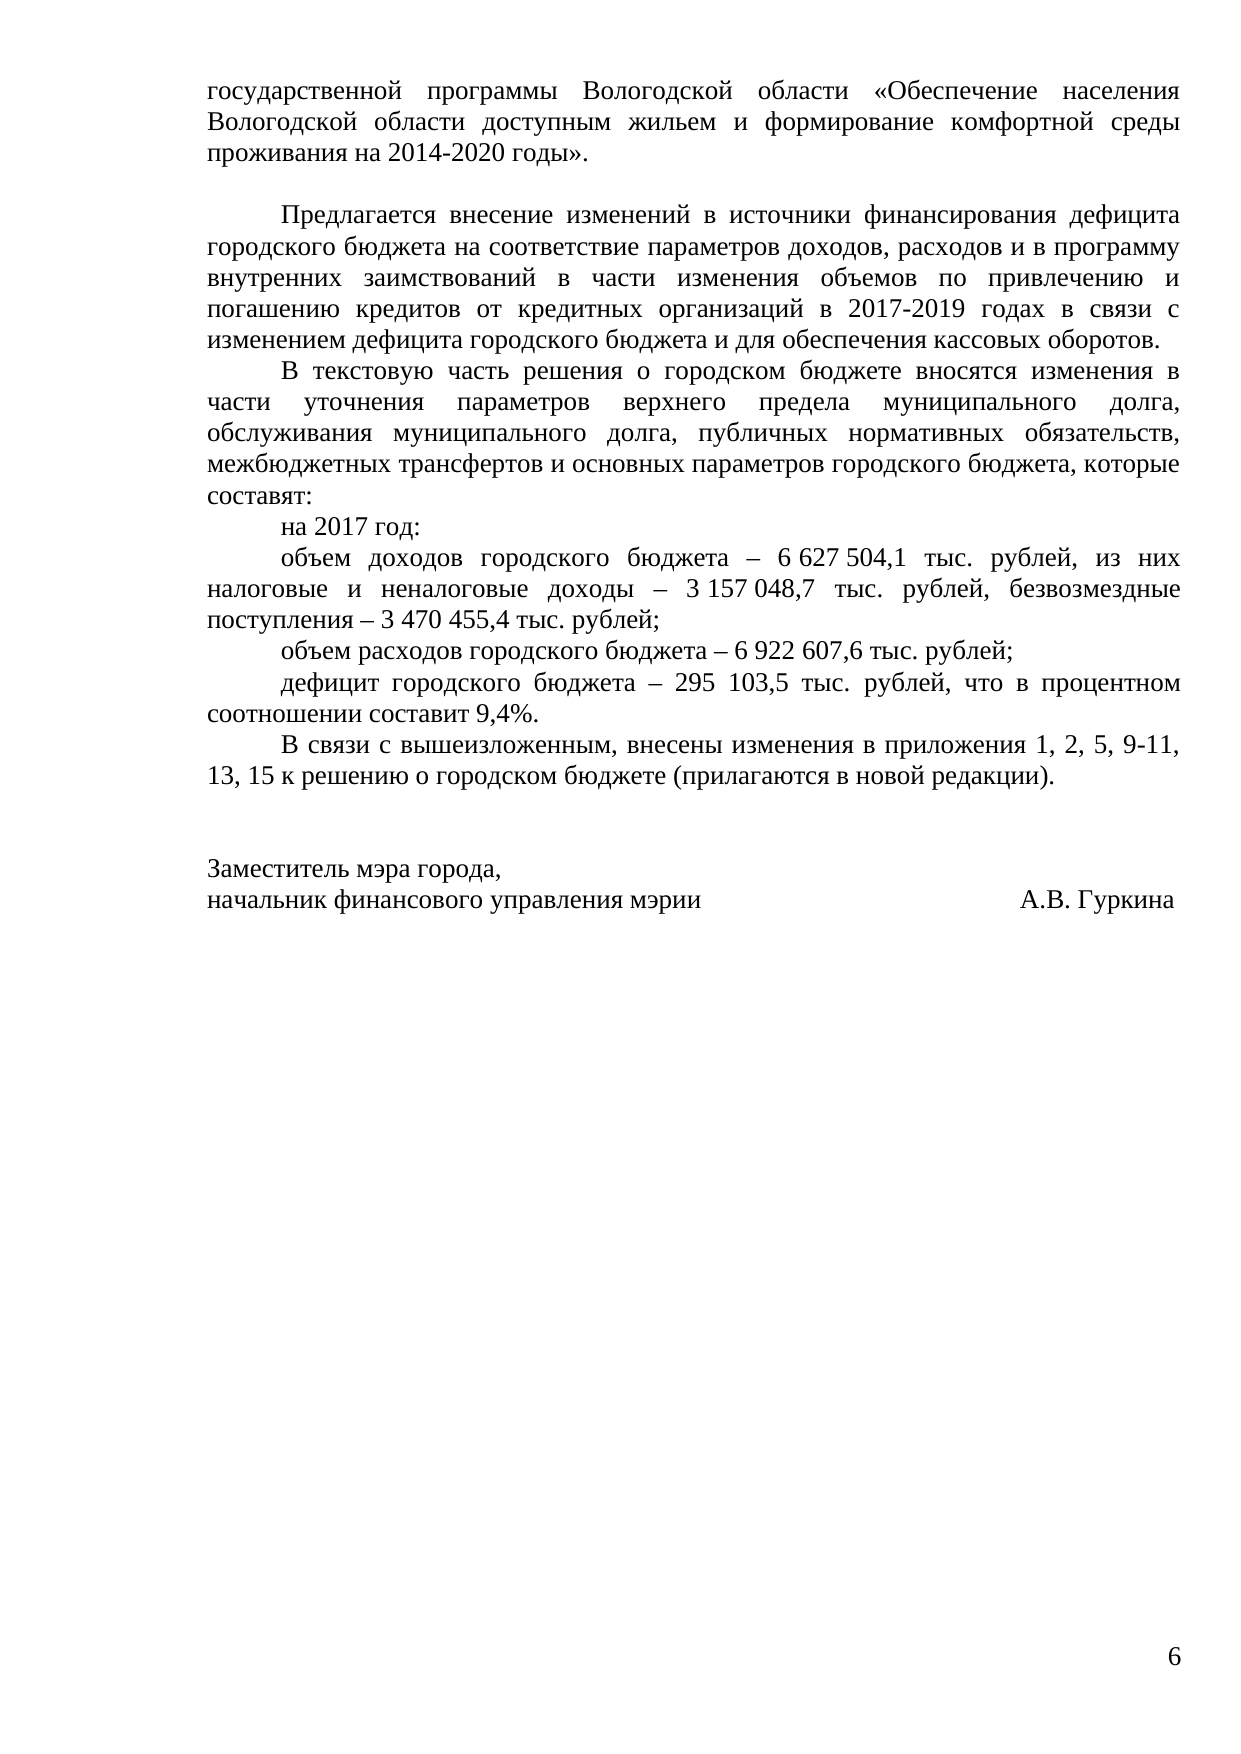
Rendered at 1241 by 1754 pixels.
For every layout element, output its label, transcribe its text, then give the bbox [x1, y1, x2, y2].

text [207, 74, 1181, 167]
text на 2017 год: [207, 510, 1181, 541]
text В текстовую часть решения о городском бюджете вносятся изменения в части уточнения параметров верхнего предела муниципального долга, обслуживания муниципального долга, публичных нормативных обязательств, межбюджетных трансфертов и основных параметров городского бюджета, которые составят: [207, 354, 1181, 510]
text Предлагается внесение изменений в источники финансирования дефицита городского бюджета на соответствие параметров доходов, расходов и в программу внутренних заимствований в части изменения объемов по привлечению и погашению кредитов от кредитных организаций в 2017-2019 годах в связи с изменением дефицита городского бюджета и для обеспечения кассовых оборотов. [207, 198, 1181, 354]
text начальник финансового управления мэрии А.В. Гуркина [207, 884, 1181, 915]
text дефицит городского бюджета – 295 103,5 тыс. рублей, что в процентном соотношении составит 9,4%. [207, 666, 1181, 728]
text объем расходов городского бюджета – 6 922 607,6 тыс. рублей; [207, 634, 1181, 666]
text объем доходов городского бюджета – 6 627 504,1 тыс. рублей, из них налоговые и неналоговые доходы – 3 157 048,7 тыс. рублей, безвозмездные поступления – 3 470 455,4 тыс. рублей; [207, 541, 1181, 634]
text Заместитель мэра города, [207, 852, 1181, 884]
text В связи с вышеизложенным, внесены изменения в приложения 1, 2, 5, 9-11, 13, 15 к решению о городском бюджете (прилагаются в новой редакции). [207, 728, 1181, 790]
